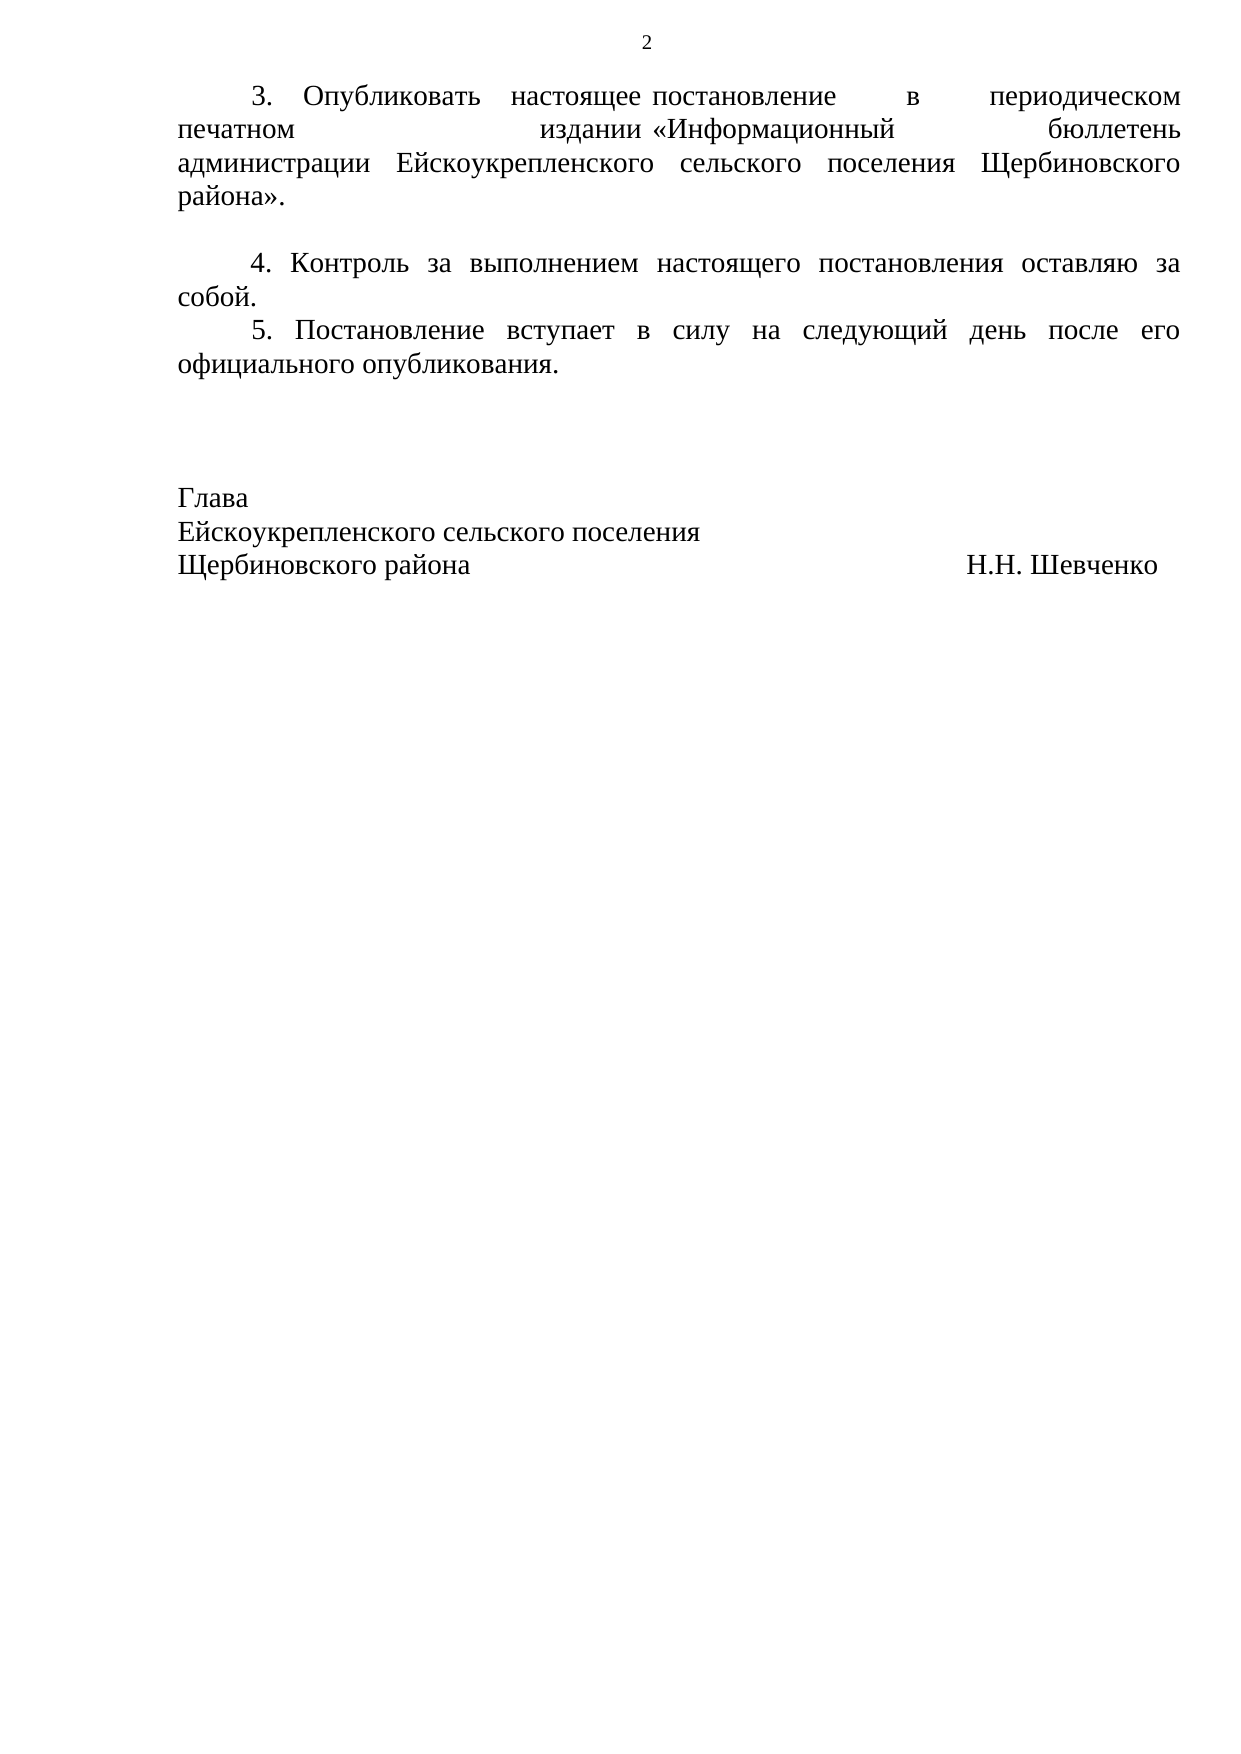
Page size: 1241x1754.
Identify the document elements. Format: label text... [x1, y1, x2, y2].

text 3. Опубликовать настоящее постановление в периодическом печатном издании «Информационный бюллетень администрации Ейскоукрепленского сельского поселения Щербиновского района». [177, 78, 1181, 212]
text Ейскоукрепленского сельского поселения [177, 514, 1181, 547]
text 5. Постановление вступает в силу на следующий день после его официального опубликования. [177, 312, 1181, 379]
text Глава [177, 480, 1181, 514]
text Щербиновского района Н.Н. Шевченко [177, 547, 1181, 581]
text 4. Контроль за выполнением настоящего постановления оставляю за собой. [177, 245, 1181, 312]
